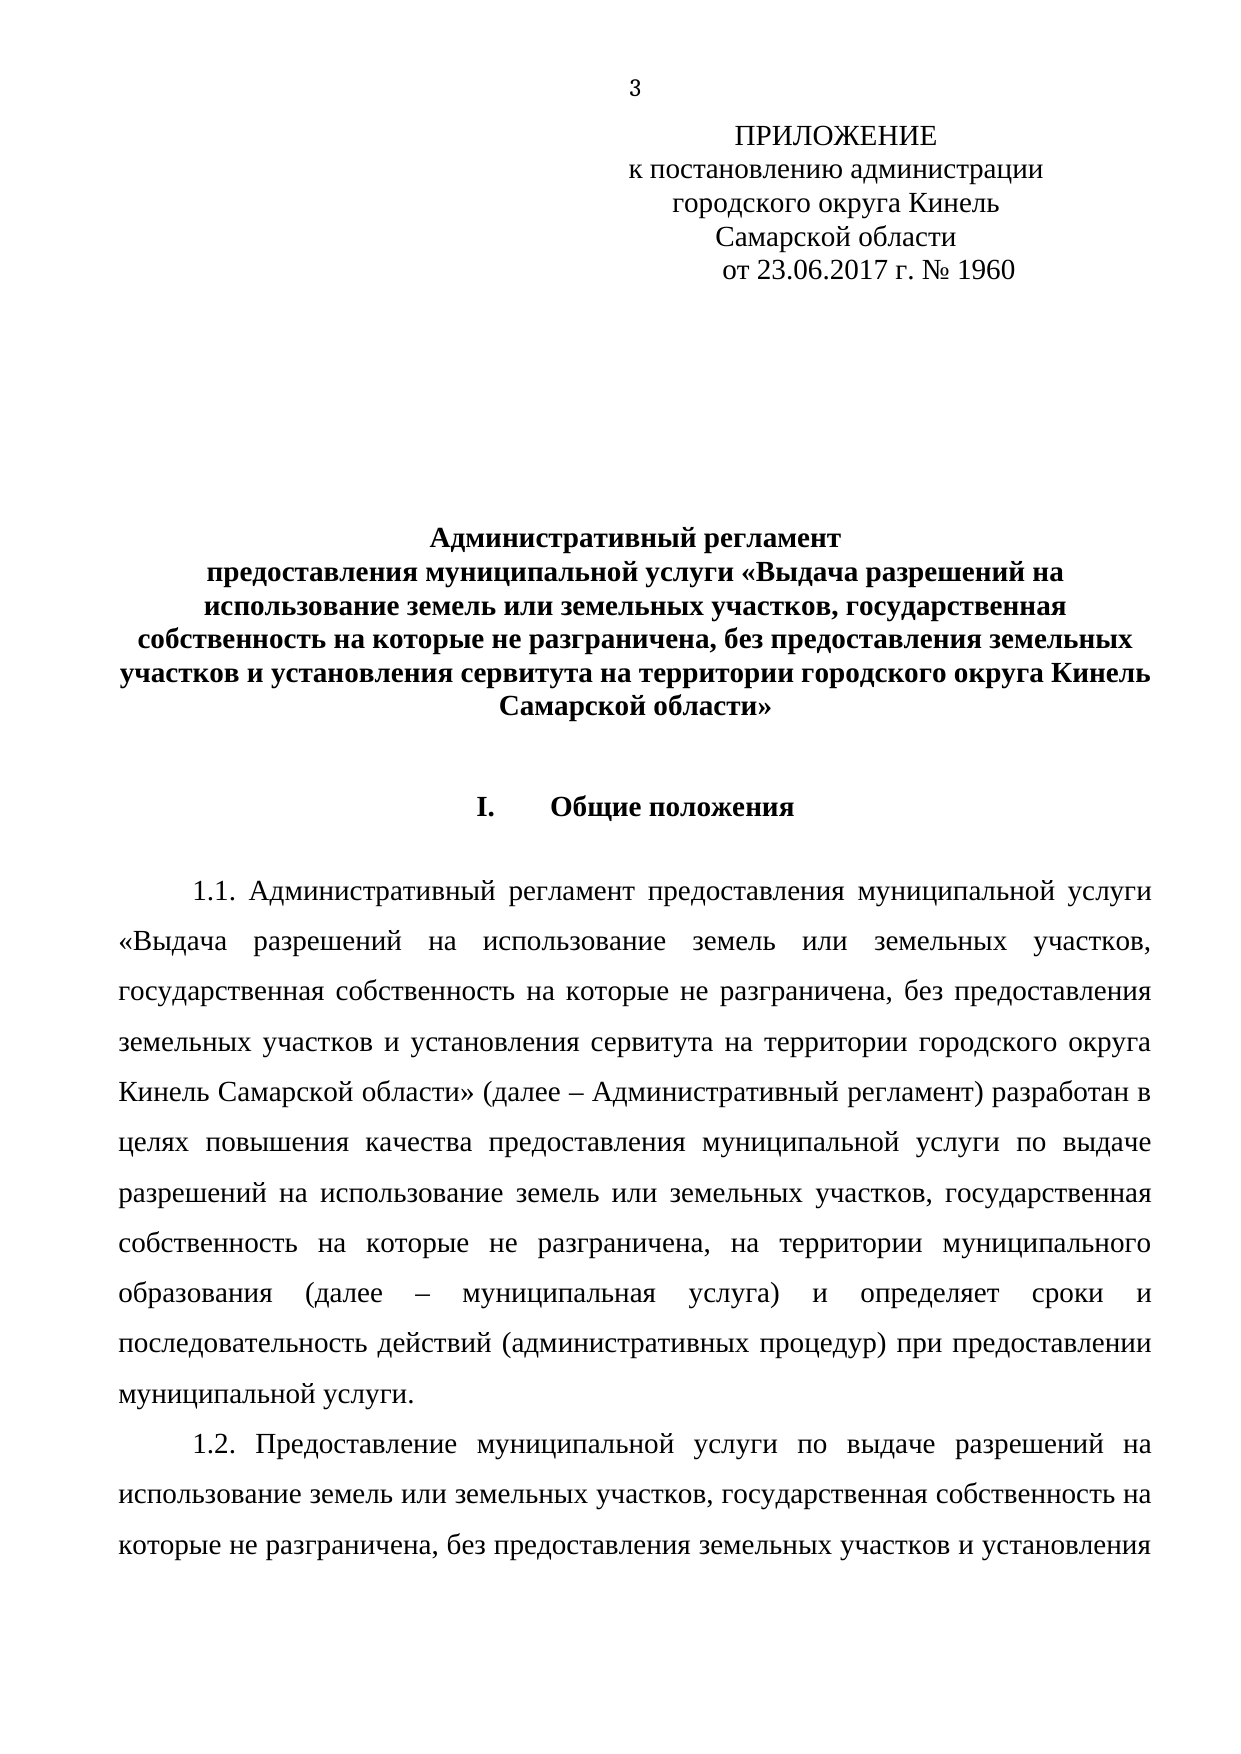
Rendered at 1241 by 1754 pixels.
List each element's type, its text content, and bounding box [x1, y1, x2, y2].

text I. Общие положения [118, 789, 1152, 822]
text 1.1. Административный регламент предоставления муниципальной услуги «Выдача разрешений на использование земель или земельных участков, государственная собственность на которые не разграничена, без предоставления земельных участков и установления сервитута на территории городского округа Кинель Самарской области» (далее – Административный регламент) разработан в целях повышения качества предоставления муниципальной услуги по выдаче разрешений на использование земель или земельных участков, государственная собственность на которые не разграничена, на территории муниципального образования (далее – муниципальная услуга) и определяет сроки и последовательность действий (административных процедур) при предоставлении муниципальной услуги. [118, 873, 1152, 1409]
text предоставления муниципальной услуги «Выдача разрешений на использование земель или земельных участков, государственная собственность на которые не разграничена, без предоставления земельных участков и установления сервитута на территории городского округа Кинель Самарской области» [118, 554, 1152, 722]
table_cell от 23.06.2017 г. № 1960 [591, 252, 1081, 286]
table_header ПРИЛОЖЕНИЕ [591, 118, 1081, 152]
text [118, 1426, 1152, 1560]
text Административный регламент [118, 521, 1152, 554]
table_cell к постановлению администрации городского округа Кинель Самарской области [591, 152, 1081, 252]
